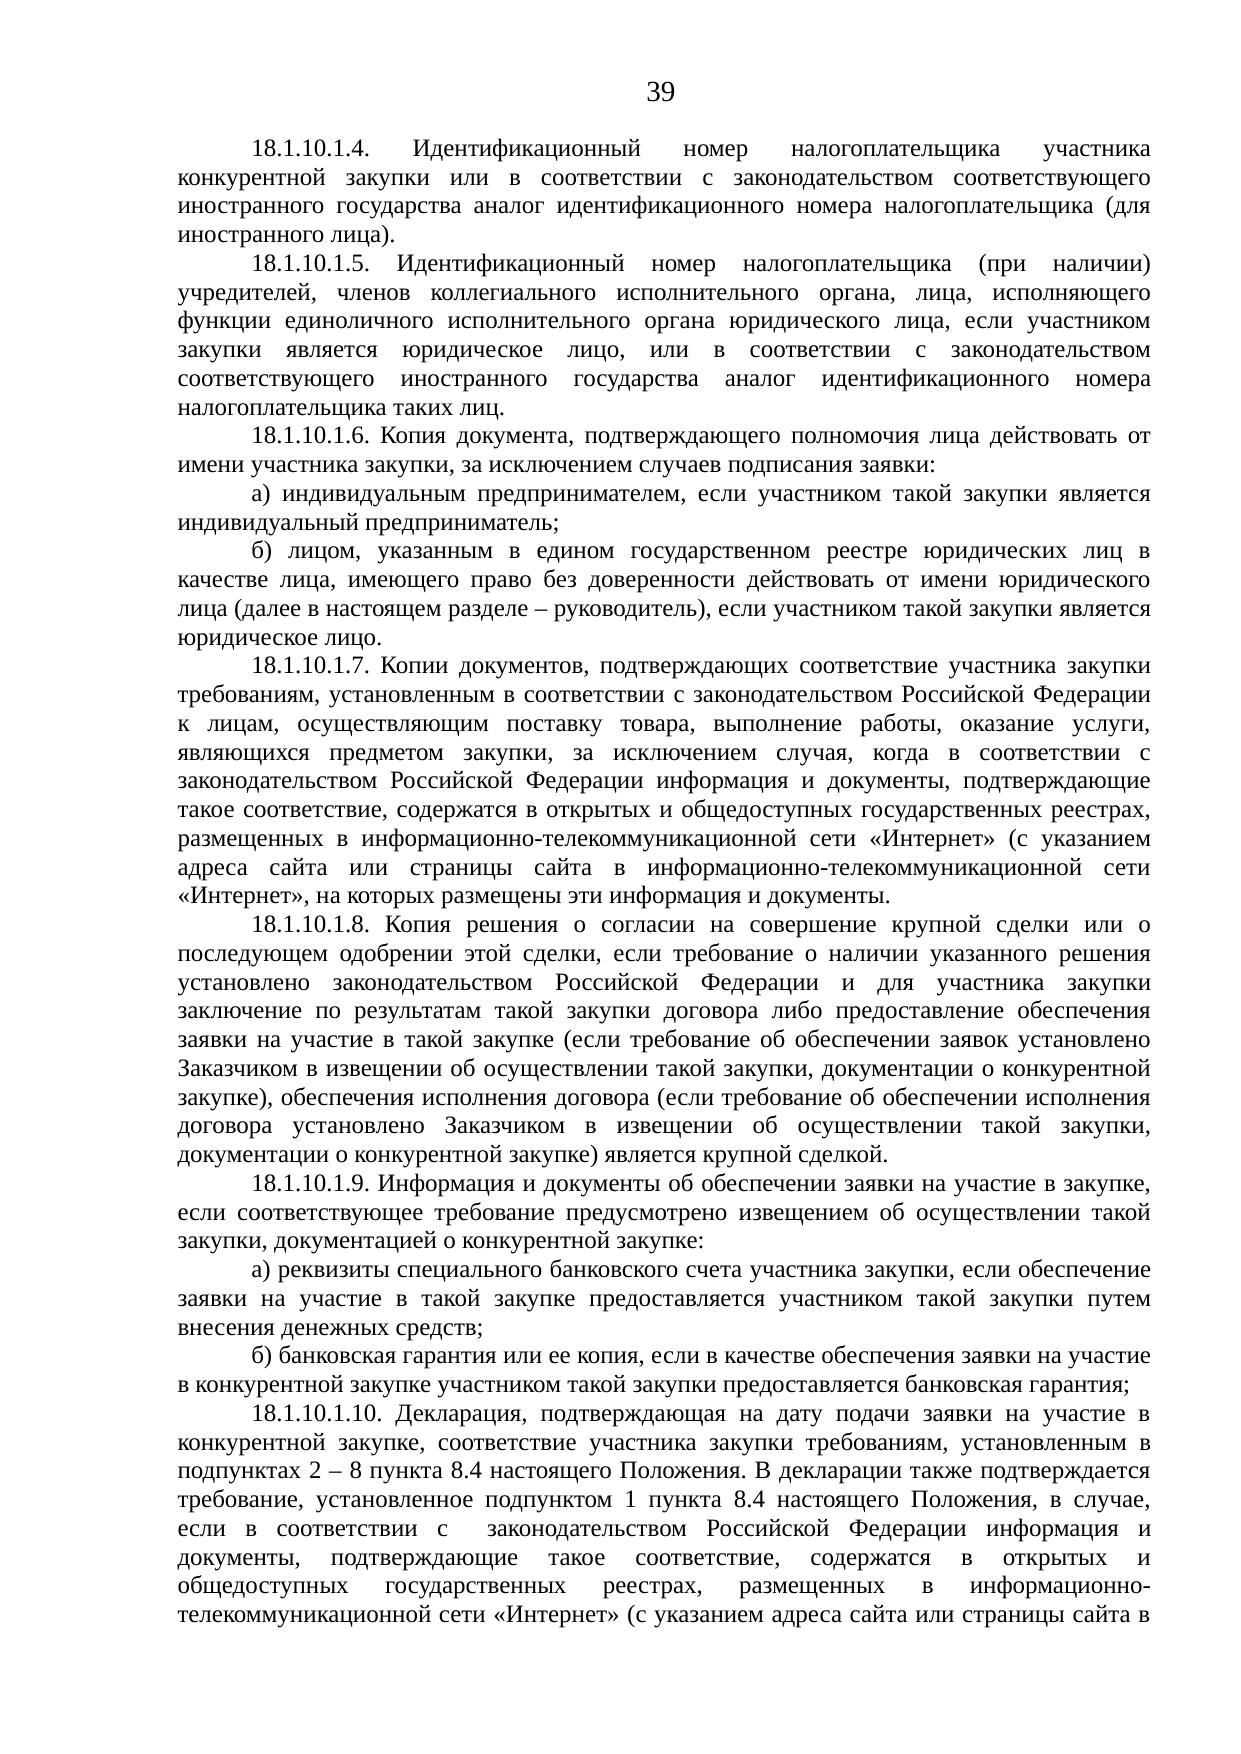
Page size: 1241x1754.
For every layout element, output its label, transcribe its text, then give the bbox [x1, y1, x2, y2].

text б) банковская гарантия или ее копия, если в качестве обеспечения заявки на участие в конкурентной закупке участником такой закупки предоставляется банковская гарантия; [177, 1341, 1152, 1398]
text 18.1.10.1.9. Информация и документы об обеспечении заявки на участие в закупке, если соответствующее требование предусмотрено извещением об осуществлении такой закупки, документацией о конкурентной закупке: [177, 1168, 1152, 1254]
text 18.1.10.1.5. Идентификационный номер налогоплательщика (при наличии) учредителей, членов коллегиального исполнительного органа, лица, исполняющего функции единоличного исполнительного органа юридического лица, если участником закупки является юридическое лицо, или в соответствии с законодательством соответствующего иностранного государства аналог идентификационного номера налогоплательщика таких лиц. [177, 248, 1152, 421]
text 18.1.10.1.6. Копия документа, подтверждающего полномочия лица действовать от имени участника закупки, за исключением случаев подписания заявки: [177, 421, 1152, 478]
text б) лицом, указанным в едином государственном реестре юридических лиц в качестве лица, имеющего право без доверенности действовать от имени юридического лица (далее в настоящем разделе – руководитель), если участником такой закупки является юридическое лицо. [177, 536, 1152, 651]
text 18.1.10.1.7. Копии документов, подтверждающих соответствие участника закупки требованиям, установленным в соответствии с законодательством Российской Федерации к лицам, осуществляющим поставку товара, выполнение работы, оказание услуги, являющихся предметом закупки, за исключением случая, когда в соответствии с законодательством Российской Федерации информация и документы, подтверждающие такое соответствие, содержатся в открытых и общедоступных государственных реестрах, размещенных в информационно-телекоммуникационной сети «Интернет» (с указанием адреса сайта или страницы сайта в информационно-телекоммуникационной сети «Интернет», на которых размещены эти информация и документы. [177, 651, 1152, 909]
text 18.1.10.1.4. Идентификационный номер налогоплательщика участника конкурентной закупки или в соответствии с законодательством соответствующего иностранного государства аналог идентификационного номера налогоплательщика (для иностранного лица). [177, 133, 1152, 248]
text 18.1.10.1.8. Копия решения о согласии на совершение крупной сделки или о последующем одобрении этой сделки, если требование о наличии указанного решения установлено законодательством Российской Федерации и для участника закупки заключение по результатам такой закупки договора либо предоставление обеспечения заявки на участие в такой закупке (если требование об обеспечении заявок установлено Заказчиком в извещении об осуществлении такой закупки, документации о конкурентной закупке), обеспечения исполнения договора (если требование об обеспечении исполнения договора установлено Заказчиком в извещении об осуществлении такой закупки, документации о конкурентной закупке) является крупной сделкой. [177, 909, 1152, 1168]
text а) индивидуальным предпринимателем, если участником такой закупки является индивидуальный предприниматель; [177, 478, 1152, 536]
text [177, 1398, 1152, 1628]
text а) реквизиты специального банковского счета участника закупки, если обеспечение заявки на участие в такой закупке предоставляется участником такой закупки путем внесения денежных средств; [177, 1254, 1152, 1341]
